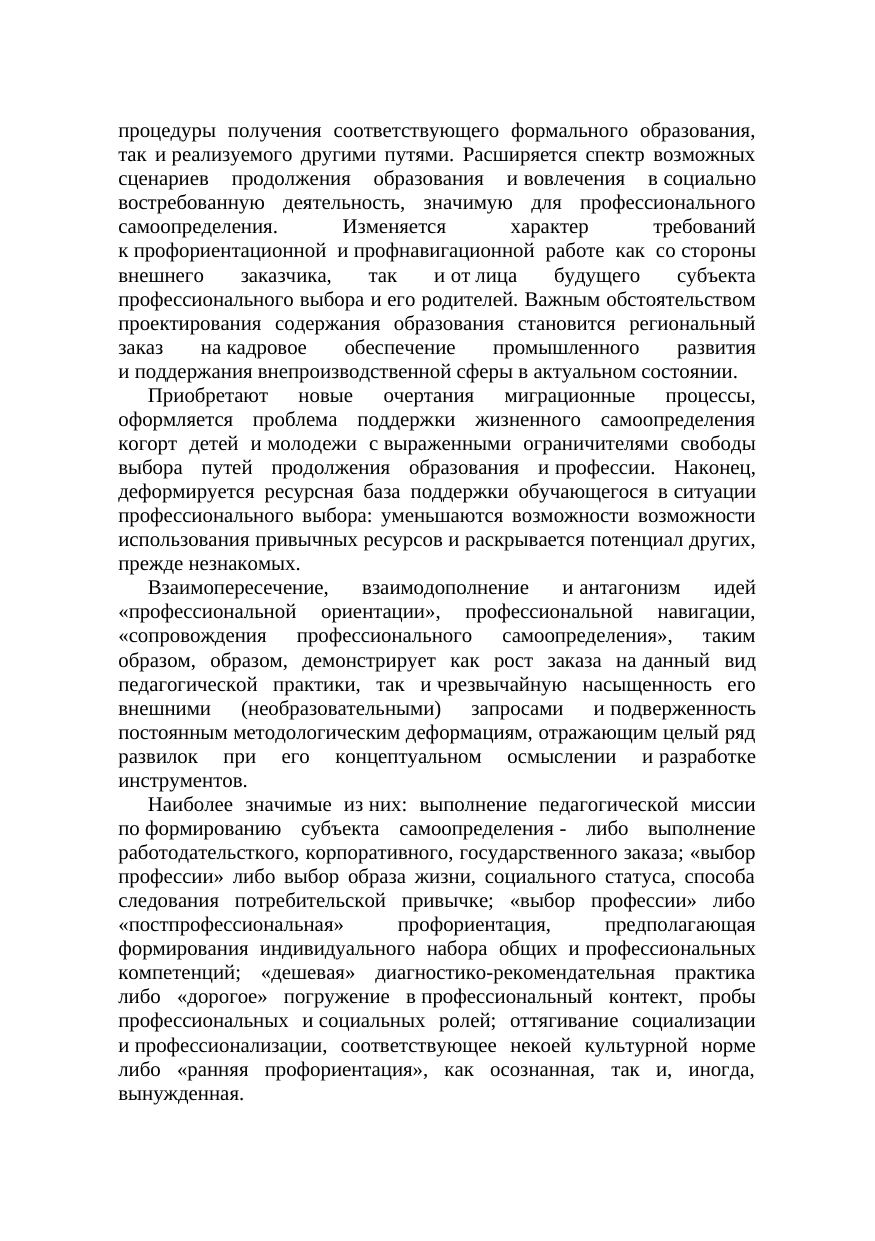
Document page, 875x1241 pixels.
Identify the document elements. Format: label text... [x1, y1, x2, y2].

text Взаимопересечение, взаимодополнение и антагонизм идей «профессиональной ориентации», профессиональной навигации, «сопровождения профессионального самоопределения», таким образом, образом, демонстрирует как рост заказа на данный вид педагогической практики, так и чрезвычайную насыщенность его внешними (необразовательными) запросами и подверженность постоянным методологическим деформациям, отражающим целый ряд развилок при его концептуальном осмыслении и разработке инструментов. [118, 575, 756, 792]
text Приобретают новые очертания миграционные процессы, оформляется проблема поддержки жизненного самоопределения когорт детей и молодежи с выраженными ограничителями свободы выбора путей продолжения образования и профессии. Наконец, деформируется ресурсная база поддержки обучающегося в ситуации профессионального выбора: уменьшаются возможности возможности использования привычных ресурсов и раскрывается потенциал других, прежде незнакомых. [118, 383, 756, 575]
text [118, 118, 756, 383]
text Наиболее значимые из них: выполнение педагогической миссии по формированию субъекта самоопределения - либо выполнение работодательсткого, корпоративного, государственного заказа; «выбор профессии» либо выбор образа жизни, социального статуса, способа следования потребительской привычке; «выбор профессии» либо «постпрофессиональная» профориентация, предполагающая формирования индивидуального набора общих и профессиональных компетенций; «дешевая» диагностико-рекомендательная практика либо «дорогое» погружение в профессиональный контект, пробы профессиональных и социальных ролей; оттягивание социализации и профессионализации, соответствующее некоей культурной норме либо «ранняя профориентация», как осознанная, так и, иногда, вынужденная. [118, 792, 756, 1105]
